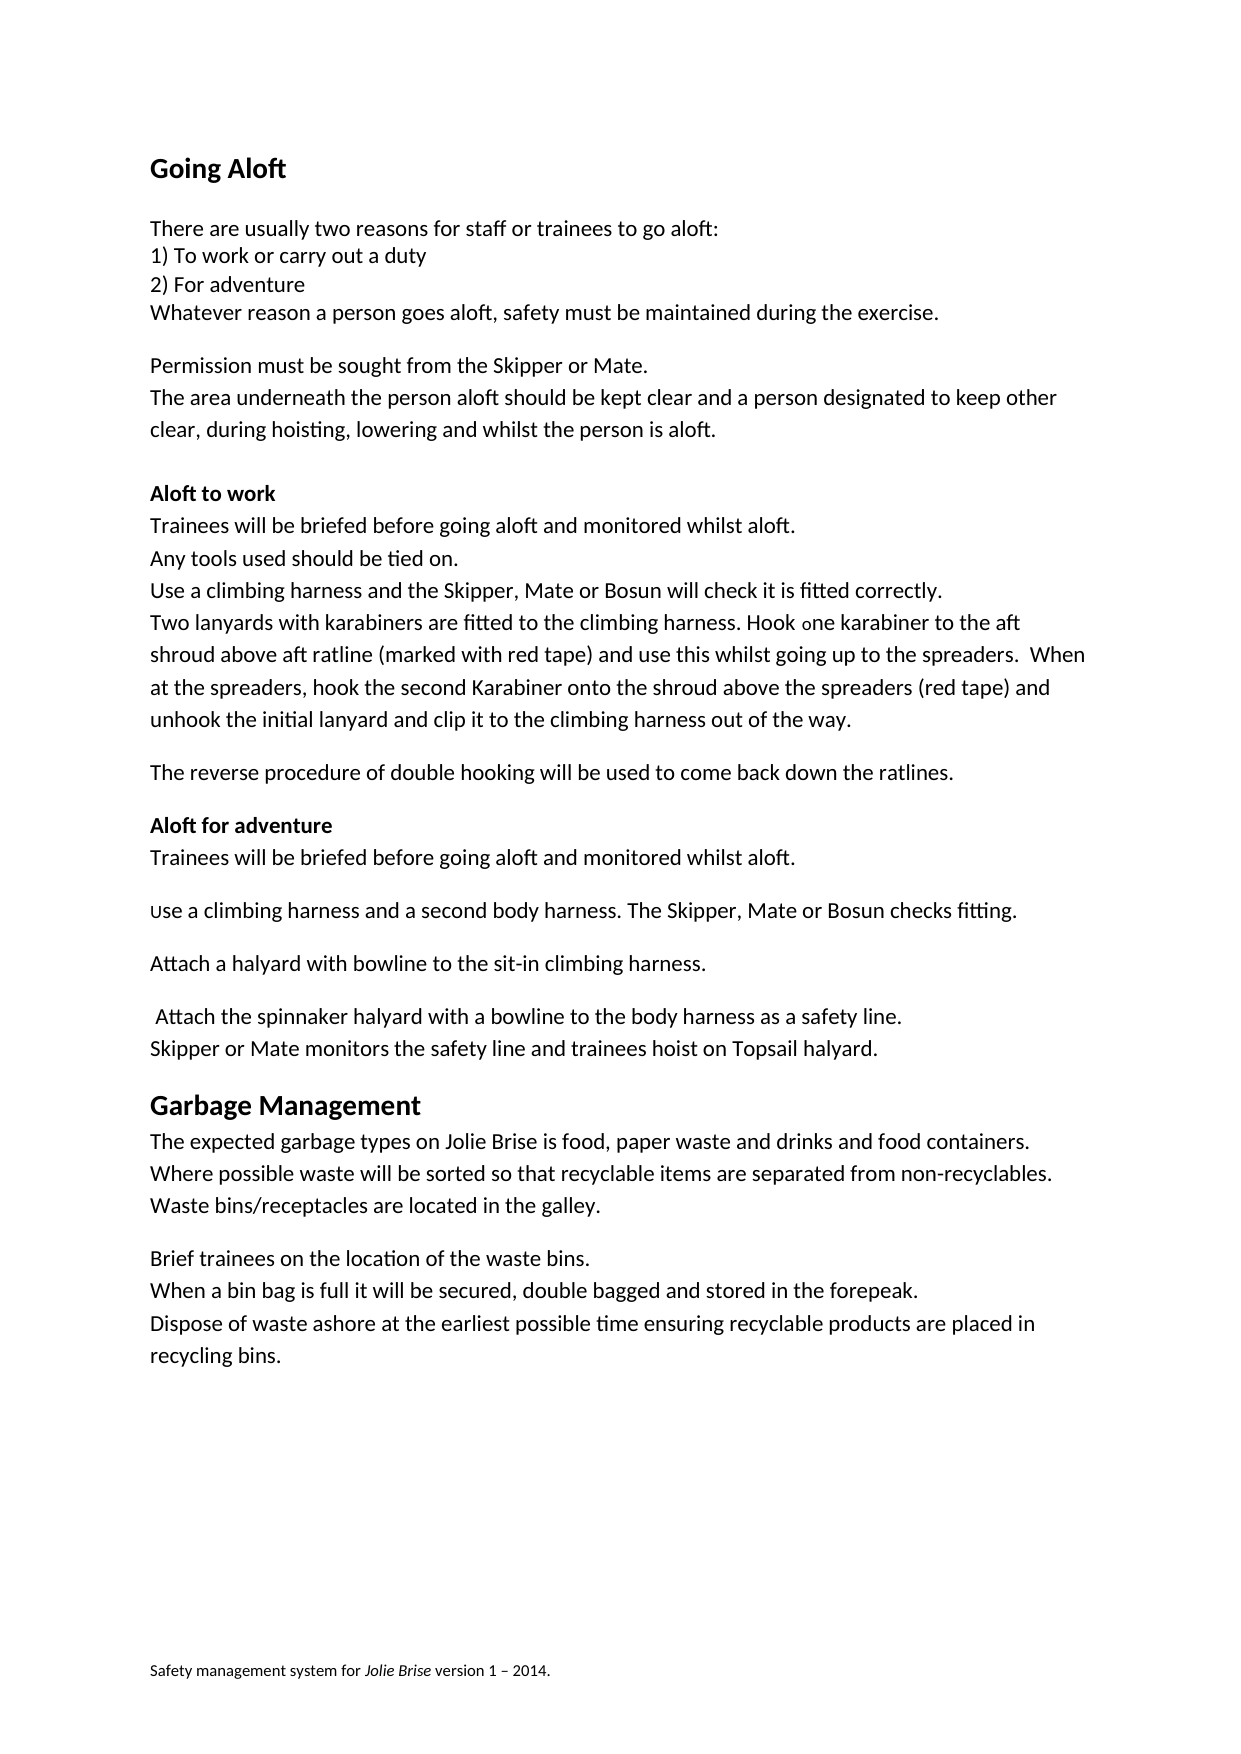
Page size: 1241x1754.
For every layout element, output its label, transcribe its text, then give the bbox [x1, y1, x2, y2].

text Attach a halyard with bowline to the sit-in climbing harness. [150, 949, 1090, 977]
text Brief trainees on the location of the waste bins. When a bin bag is full it will be secured, double bagged and stored in the forepeak. Dispose of waste ashore at the earliest possible time ensuring recyclable products are placed in recycling bins. [150, 1244, 1090, 1369]
text Attach the spinnaker halyard with a bowline to the body harness as a safety line. Skipper or Mate monitors the safety line and trainees hoist on Topsail halyard. [150, 1002, 1090, 1062]
text Aloft for adventure Trainees will be briefed before going aloft and monitored whilst aloft. [150, 811, 1090, 871]
text Garbage Management The expected garbage types on Jolie Brise is food, paper waste and drinks and food containers. Where possible waste will be sorted so that recyclable items are separated from non-recyclables. Waste bins/receptacles are located in the galley. [150, 1087, 1090, 1219]
text The reverse procedure of double hooking will be used to come back down the ratlines. [150, 758, 1090, 786]
text Permission must be sought from the Skipper or Mate. The area underneath the person aloft should be kept clear and a person designated to keep other clear, during hoisting, lowering and whilst the person is aloft. Aloft to work Trainees will be briefed before going aloft and monitored whilst aloft. Any tools used should be tied on. Use a climbing harness and the Skipper, Mate or Bosun will check it is fitted correctly. Two lanyards with karabiners are fitted to the climbing harness. Hook one karabiner to the aft shroud above aft ratline (marked with red tape) and use this whilst going up to the spreaders. When at the spreaders, hook the second Karabiner onto the shroud above the spreaders (red tape) and unhook the initial lanyard and clip it to the climbing harness out of the way. [150, 351, 1090, 733]
text Going Aloft There are usually two reasons for staff or trainees to go aloft: 1) To work or carry out a duty 2) For adventure [150, 150, 1090, 298]
text Whatever reason a person goes aloft, safety must be maintained during the exercise. [150, 298, 1090, 326]
text Use a climbing harness and a second body harness. The Skipper, Mate or Bosun checks fitting. [150, 896, 1090, 924]
